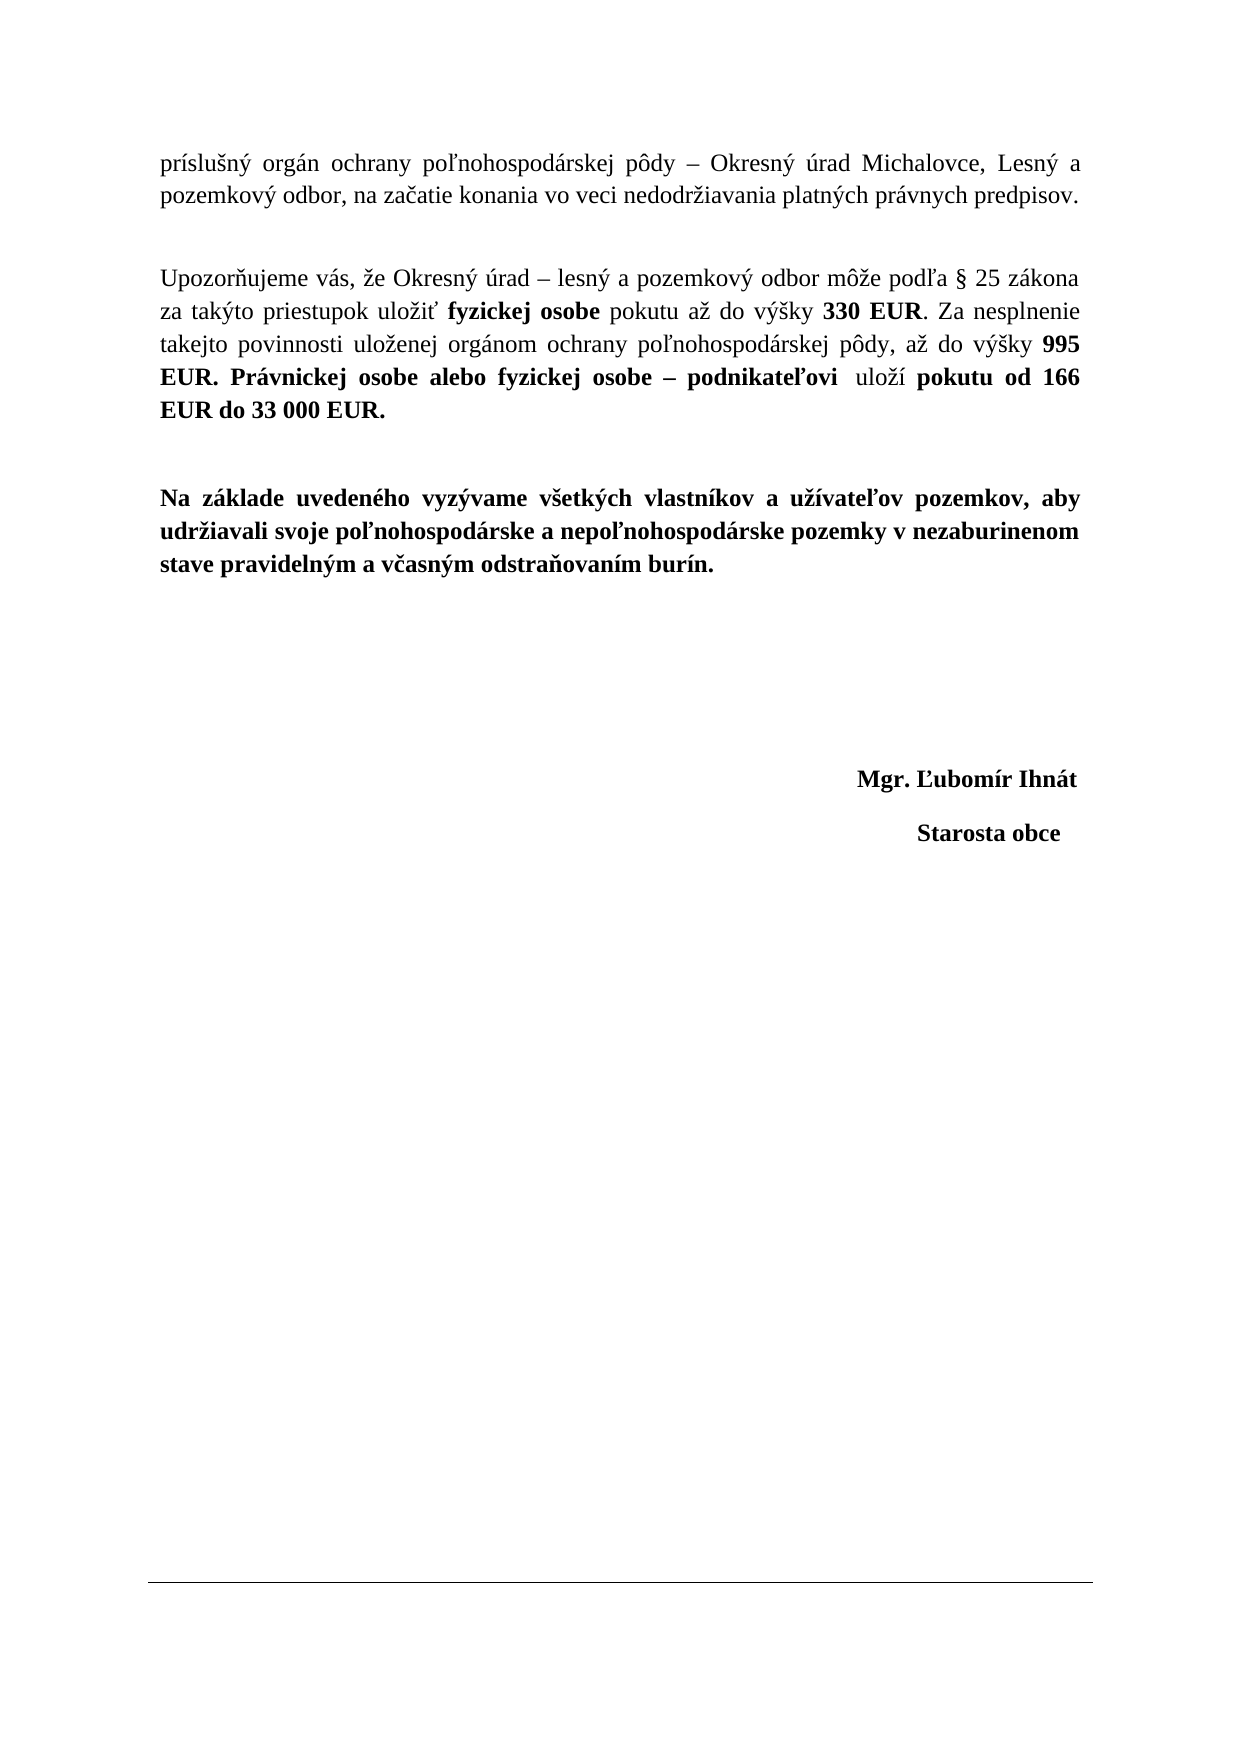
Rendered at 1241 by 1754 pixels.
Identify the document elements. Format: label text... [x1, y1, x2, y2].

text Upozorňujeme vás, že Okresný úrad – lesný a pozemkový odbor môže podľa § 25 zákona za takýto priestupok uložiť fyzickej osobe pokutu až do výšky 330 EUR. Za nesplnenie takejto povinnosti uloženej orgánom ochrany poľnohospodárskej pôdy, až do výšky 995 EUR. Právnickej osobe alebo fyzickej osobe – podnikateľovi uloží pokutu od 166 EUR do 33 000 EUR. [160, 263, 1081, 424]
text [160, 148, 1081, 209]
text Na základe uvedeného vyzývame všetkých vlastníkov a užívateľov pozemkov, aby udržiavali svoje poľnohospodárske a nepoľnohospodárske pozemky v nezaburinenom stave pravidelným a včasným odstraňovaním burín. [160, 483, 1080, 577]
text Mgr. Ľubomír Ihnát [160, 764, 1080, 793]
text Starosta obce [160, 818, 1080, 847]
